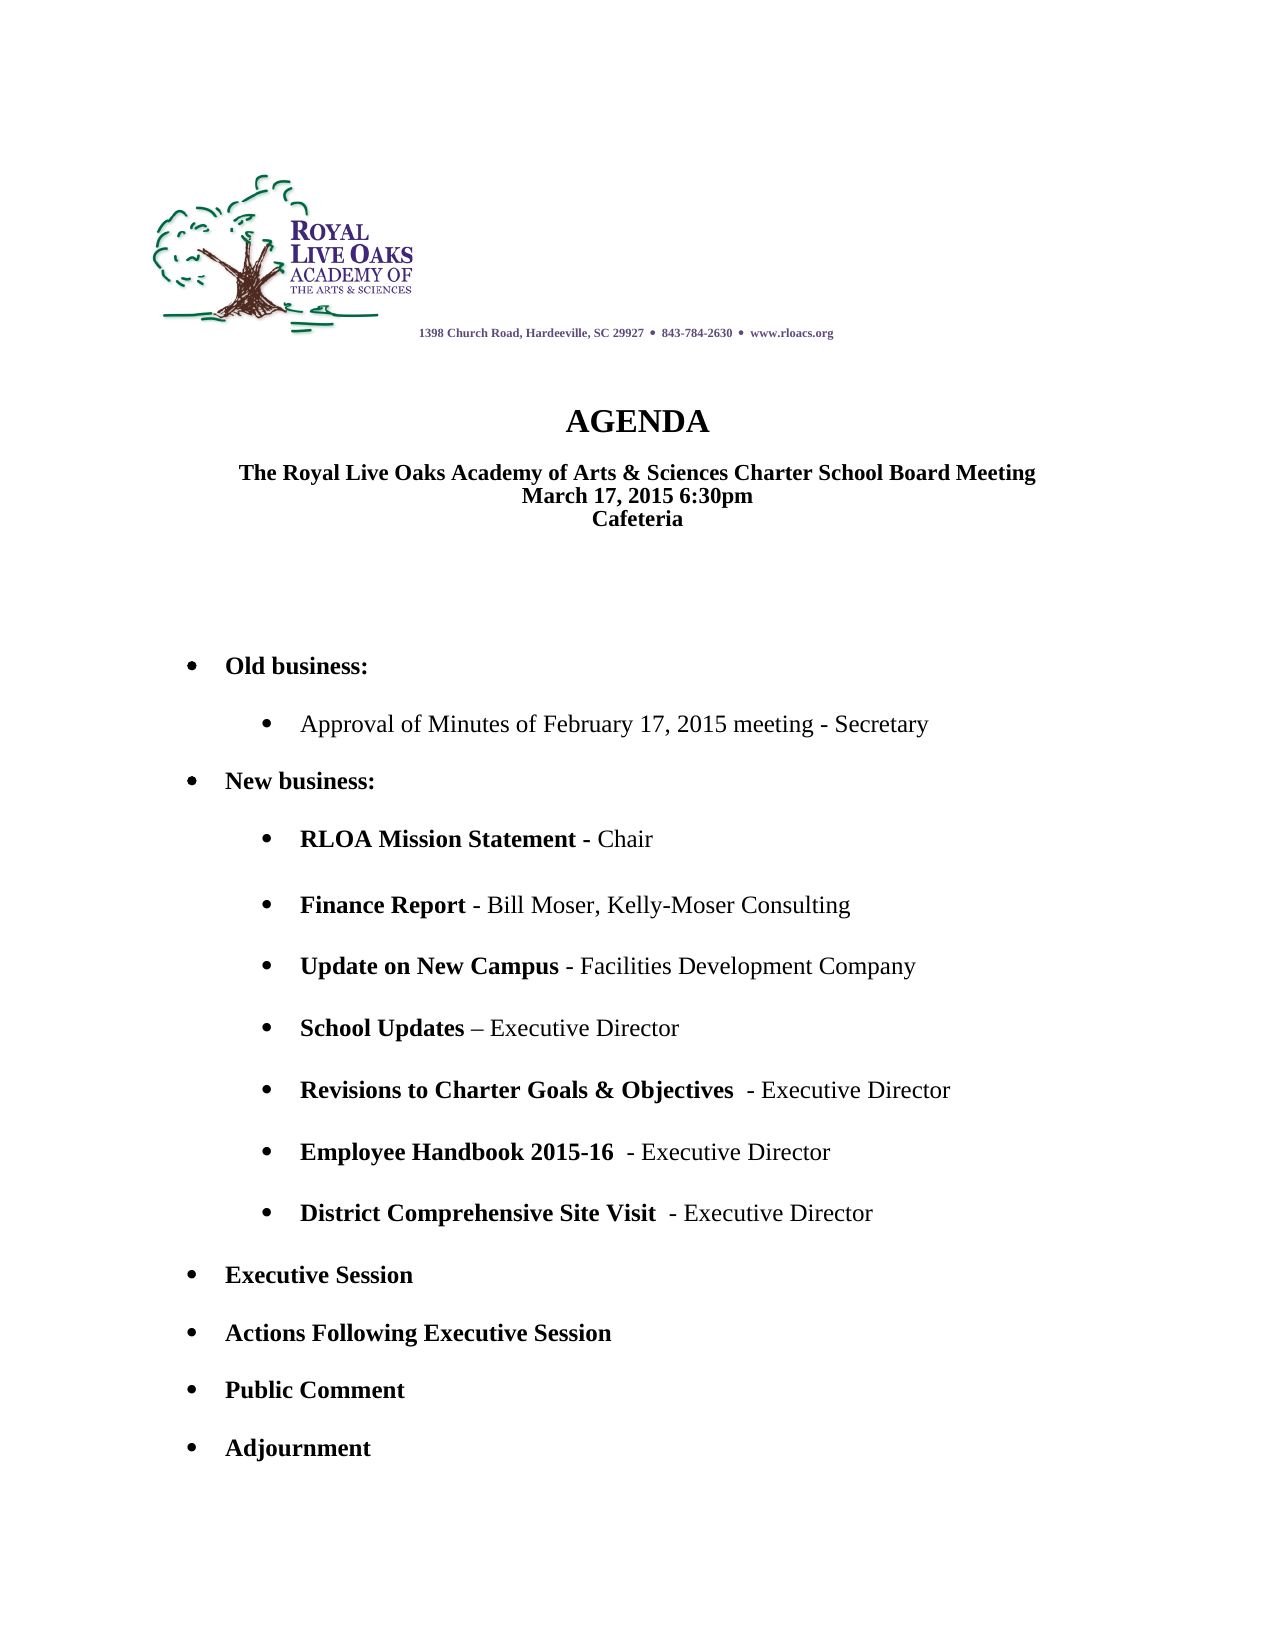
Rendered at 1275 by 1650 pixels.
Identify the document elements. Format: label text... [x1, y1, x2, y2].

list New business: [187, 766, 1125, 795]
text Cafeteria [150, 508, 1125, 531]
list School Updates – Executive Director [262, 1013, 1125, 1042]
text March 17, 2015 6:30pm [150, 485, 1125, 508]
picture [150, 172, 413, 337]
list Finance Report - Bill Moser, Kelly-Moser Consulting [262, 890, 1125, 918]
text AGENDA [150, 406, 1125, 439]
list Approval of Minutes of February 17, 2015 meeting - Secretary [262, 709, 1125, 737]
list Old business: [187, 651, 1125, 680]
list Executive Session [187, 1260, 1125, 1289]
list RLOA Mission Statement - Chair [262, 824, 1125, 852]
list Public Comment [187, 1375, 1125, 1404]
list Adjournment [187, 1433, 1125, 1462]
list Update on New Campus - Facilities Development Company [262, 951, 1125, 980]
text The Royal Live Oaks Academy of Arts & Sciences Charter School Board Meeting [150, 462, 1125, 485]
list Actions Following Executive Session [187, 1318, 1125, 1347]
list Revisions to Charter Goals & Objectives - Executive Director [262, 1075, 1125, 1104]
list Employee Handbook 2015-16 - Executive Director [262, 1137, 1125, 1166]
list District Comprehensive Site Visit - Executive Director [262, 1198, 1125, 1227]
